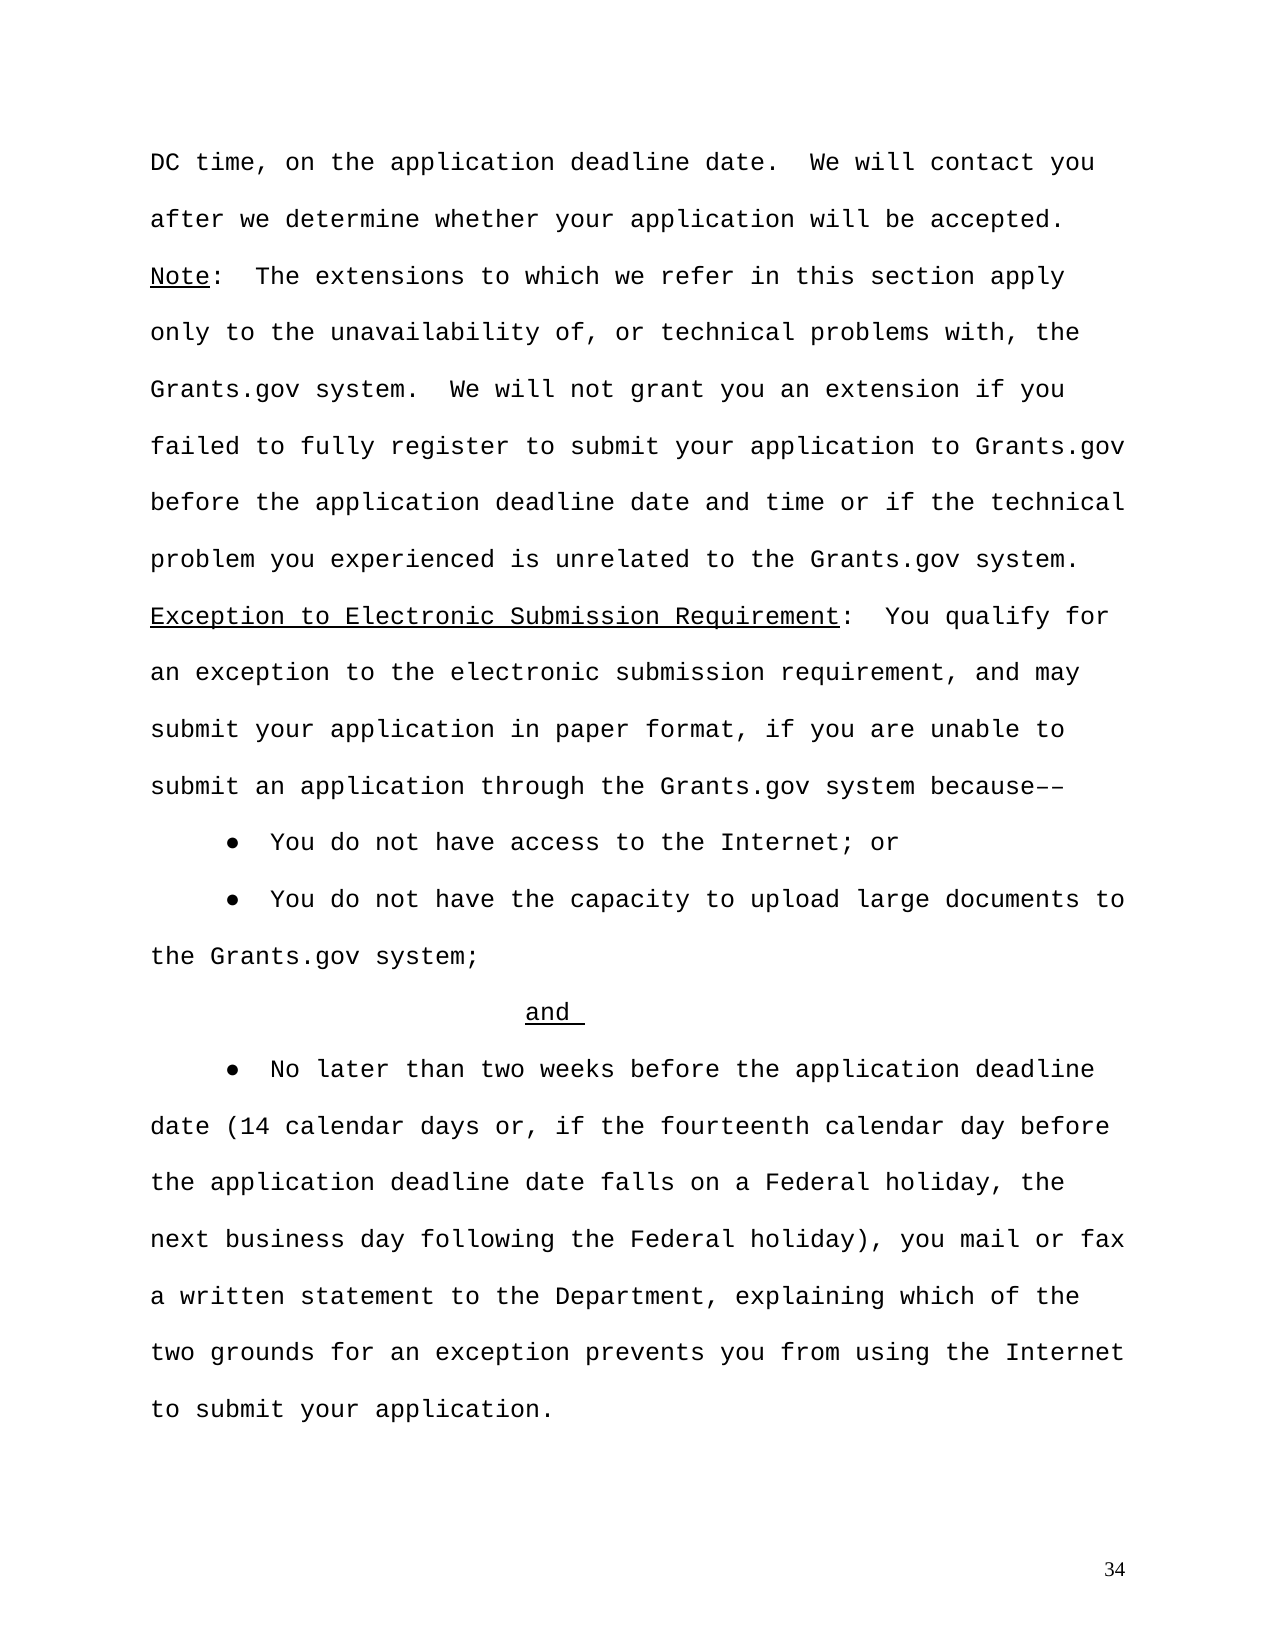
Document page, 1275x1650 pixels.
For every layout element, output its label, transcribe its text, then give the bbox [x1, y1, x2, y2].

text and [450, 1000, 1125, 1028]
text Exception to Electronic Submission Requirement: You qualify for an exception to the electronic submission requirement, and may submit your application in paper format, if you are unable to submit an application through the Grants.gov system because–– [150, 603, 1125, 802]
text ● No later than two weeks before the application deadline date (14 calendar days or, if the fourteenth calendar day before the application deadline date falls on a Federal holiday, the next business day following the Federal holiday), you mail or fax a written statement to the Department, explaining which of the two grounds for an exception prevents you from using the Internet to submit your application. [150, 1057, 1125, 1425]
text ● You do not have the capacity to upload large documents to the Grants.gov system; [150, 887, 1125, 972]
text Note: The extensions to which we refer in this section apply only to the unavailability of, or technical problems with, the Grants.gov system. We will not grant you an extension if you failed to fully register to submit your application to Grants.gov before the application deadline date and time or if the technical problem you experienced is unrelated to the Grants.gov system. [150, 263, 1125, 575]
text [150, 150, 1125, 235]
text ● You do not have access to the Internet; or [150, 830, 1125, 858]
